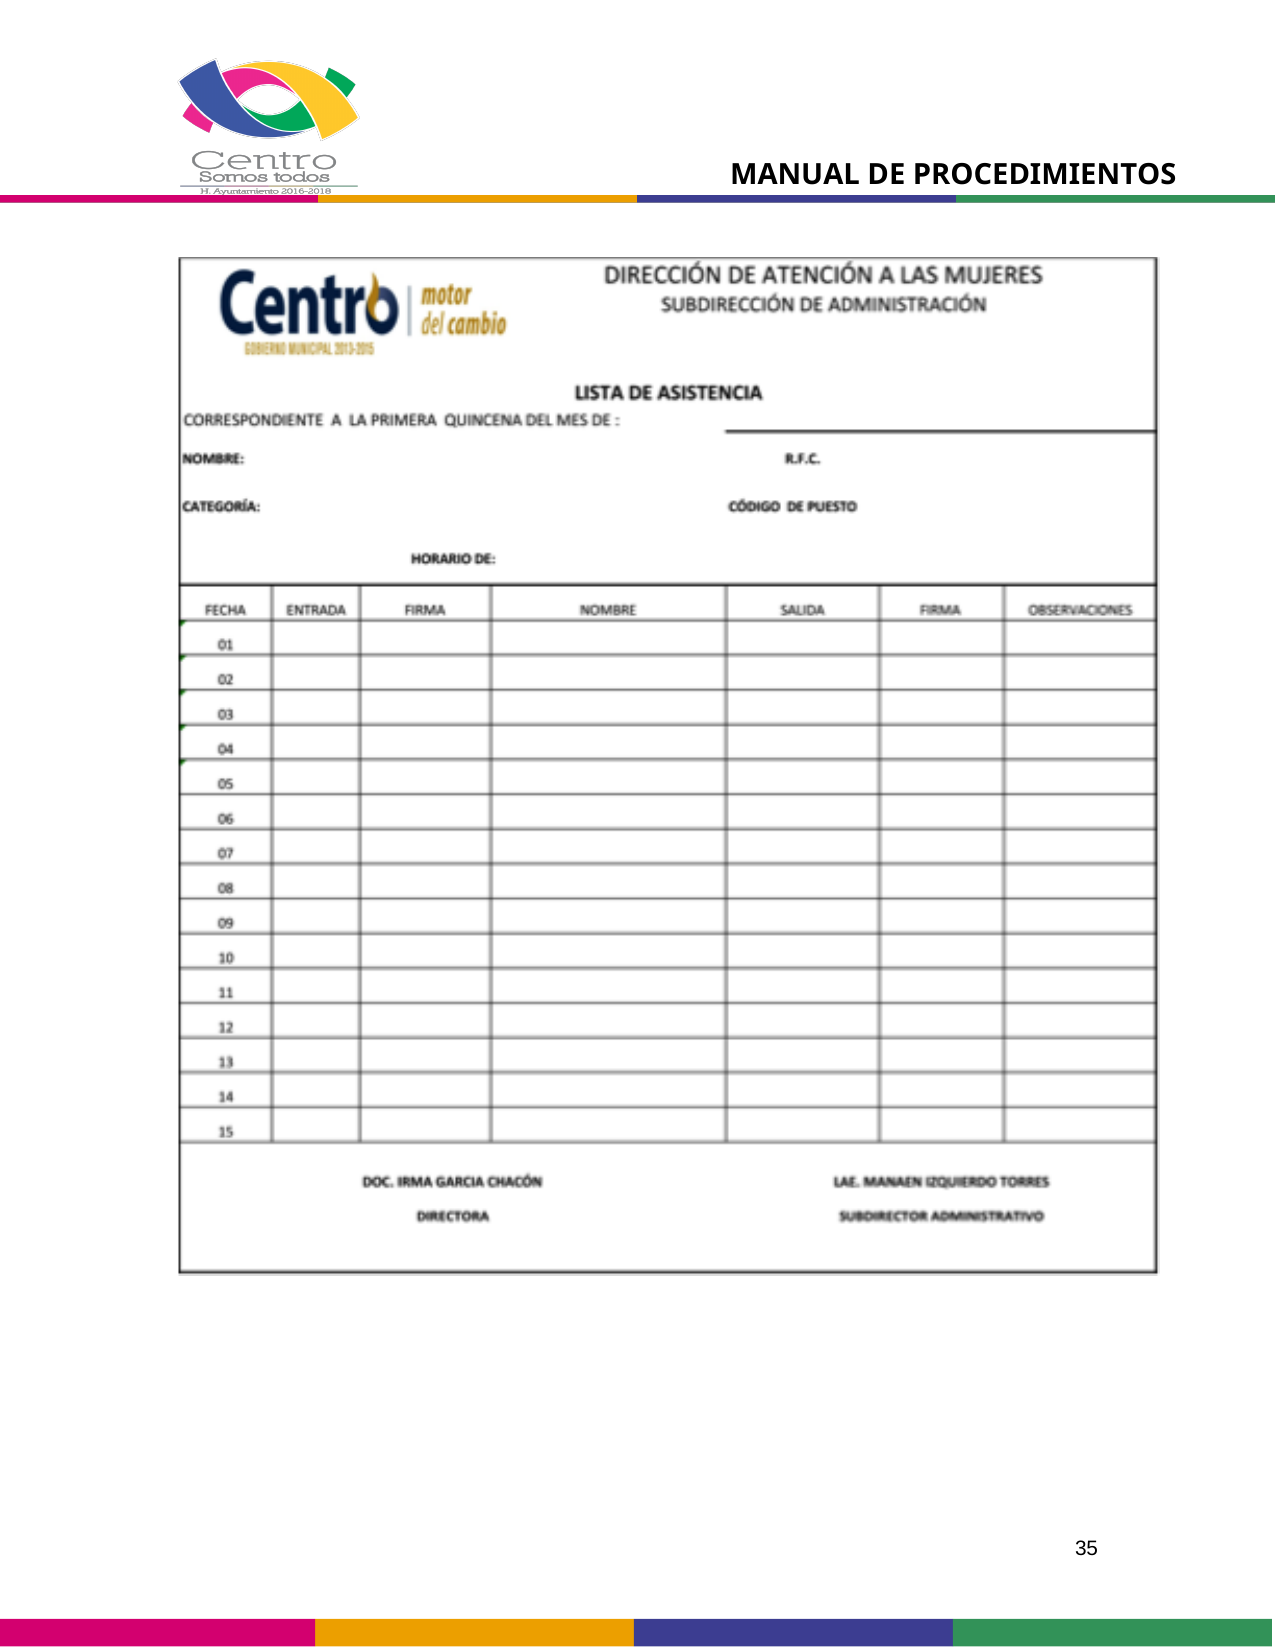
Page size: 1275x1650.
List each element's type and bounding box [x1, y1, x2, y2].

picture [177, 257, 1160, 1276]
picture [0, 58, 1275, 203]
